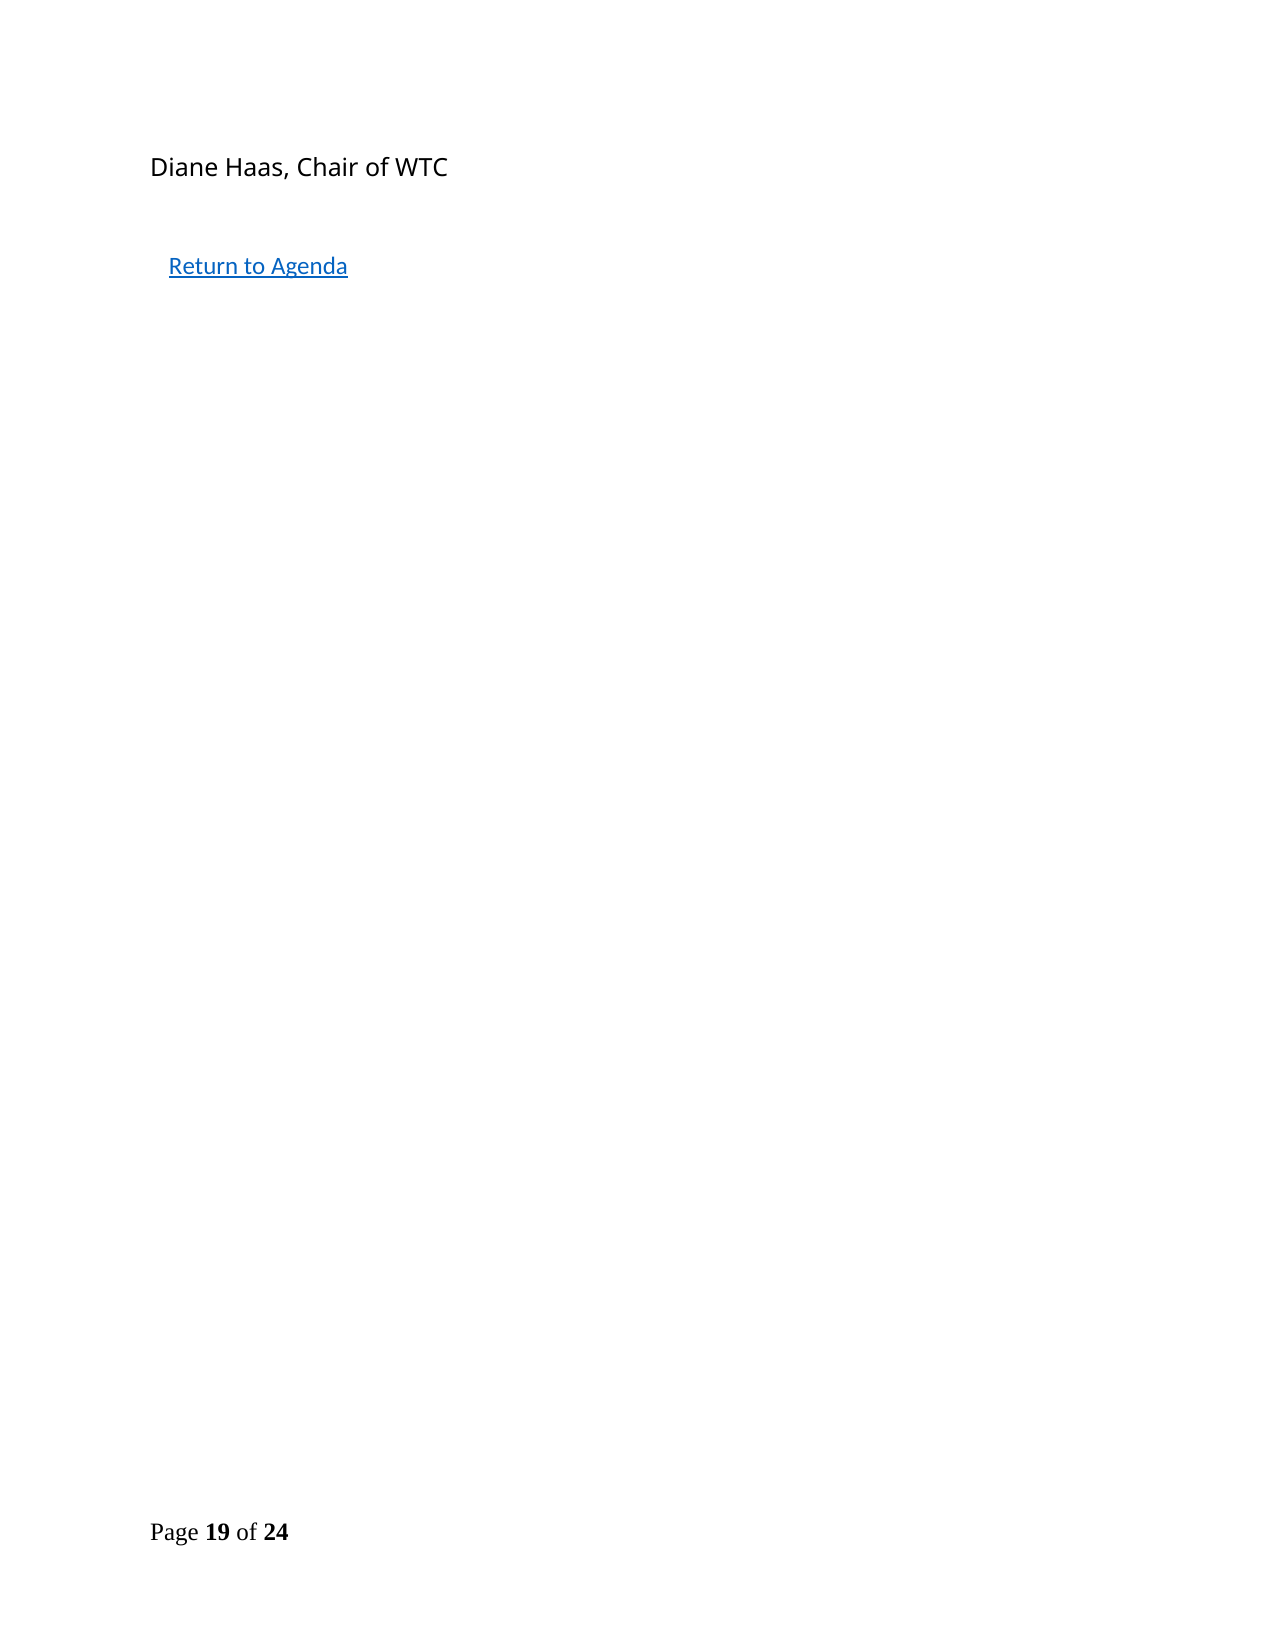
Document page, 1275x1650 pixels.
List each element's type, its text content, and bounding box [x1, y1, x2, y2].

text Return to Agenda [169, 250, 1125, 281]
text Diane Haas, Chair of WTC [150, 150, 1125, 184]
